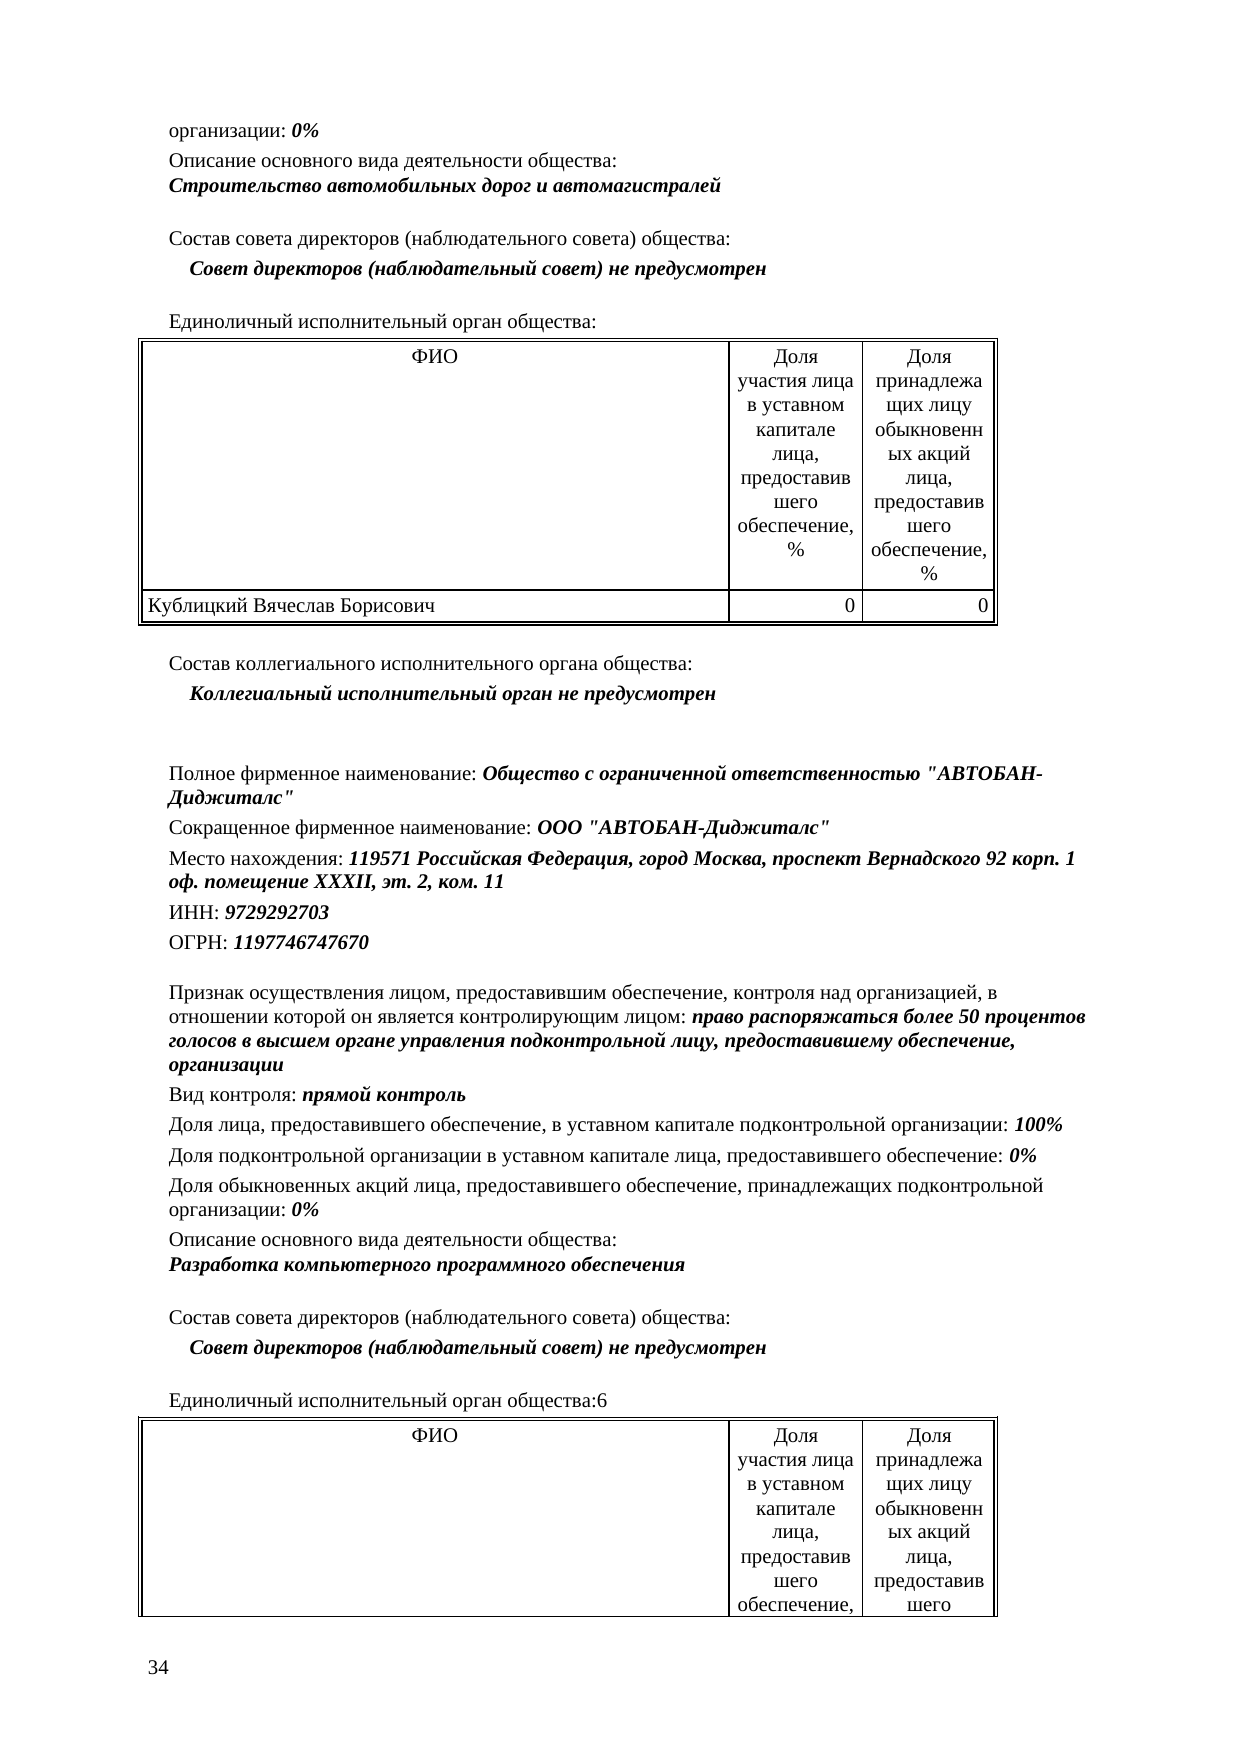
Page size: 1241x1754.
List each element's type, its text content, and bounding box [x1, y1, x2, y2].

text Описание основного вида деятельности общества: Разработка компьютерного программного обеспечения [168, 1227, 1092, 1276]
subtitle Единоличный исполнительный орган общества:6 [168, 1388, 1092, 1412]
subtitle Состав совета директоров (наблюдательного совета) общества: [168, 1305, 1092, 1329]
text ИНН: 9729292703 [168, 900, 1092, 924]
table_header Доля принадлежащих лицу обыкновенных акций лица, предоставившего обеспечение, % [863, 342, 993, 589]
text Коллегиальный исполнительный орган не предусмотрен [189, 681, 1092, 705]
text Вид контроля: прямой контроль [168, 1082, 1092, 1106]
table_header ФИО [143, 342, 728, 589]
table_cell 0 [863, 591, 993, 621]
text Совет директоров (наблюдательный совет) не предусмотрен [189, 256, 1092, 280]
text Признак осуществления лицом, предоставившим обеспечение, контроля над организацией, в отношении которой он является контролирующим лицом: право распоряжаться более 50 процентов голосов в высшем органе управления подконтрольной лицу, предоставившему обеспечение, организации [168, 979, 1092, 1076]
text ОГРН: 1197746747670 [168, 930, 1092, 954]
text Сокращенное фирменное наименование: ООО "АВТОБАН-Диджиталс" [168, 815, 1092, 839]
text Описание основного вида деятельности общества: Строительство автомобильных дорог и автомагистралей [168, 148, 1092, 197]
table_cell 0 [730, 591, 862, 621]
text Место нахождения: 119571 Российская Федерация, город Москва, проспект Вернадского 92 корп. 1 оф. помещение XXXII, эт. 2, ком. 11 [168, 845, 1092, 893]
text Совет директоров (наблюдательный совет) не предусмотрен [189, 1335, 1092, 1359]
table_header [863, 1421, 993, 1616]
subtitle Состав коллегиального исполнительного органа общества: [168, 651, 1092, 675]
text Доля лица, предоставившего обеспечение, в уставном капитале подконтрольной организации: 100% [168, 1112, 1092, 1136]
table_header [730, 1421, 862, 1616]
subtitle Состав совета директоров (наблюдательного совета) общества: [168, 226, 1092, 250]
text Доля подконтрольной организации в уставном капитале лица, предоставившего обеспечение: 0% [168, 1143, 1092, 1167]
text Полное фирменное наименование: Общество с ограниченной ответственностью "АВТОБАН-Диджиталс" [168, 761, 1092, 809]
text Доля обыкновенных акций лица, предоставившего обеспечение, принадлежащих подконтрольной организации: 0% [168, 1173, 1092, 1221]
table_header ФИО [143, 1421, 728, 1616]
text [168, 118, 1092, 142]
subtitle Единоличный исполнительный орган общества: [168, 309, 1092, 333]
table_cell Кублицкий Вячеслав Борисович [143, 591, 728, 621]
table_header Доля участия лица в уставном капитале лица, предоставившего обеспечение, % [730, 342, 862, 589]
